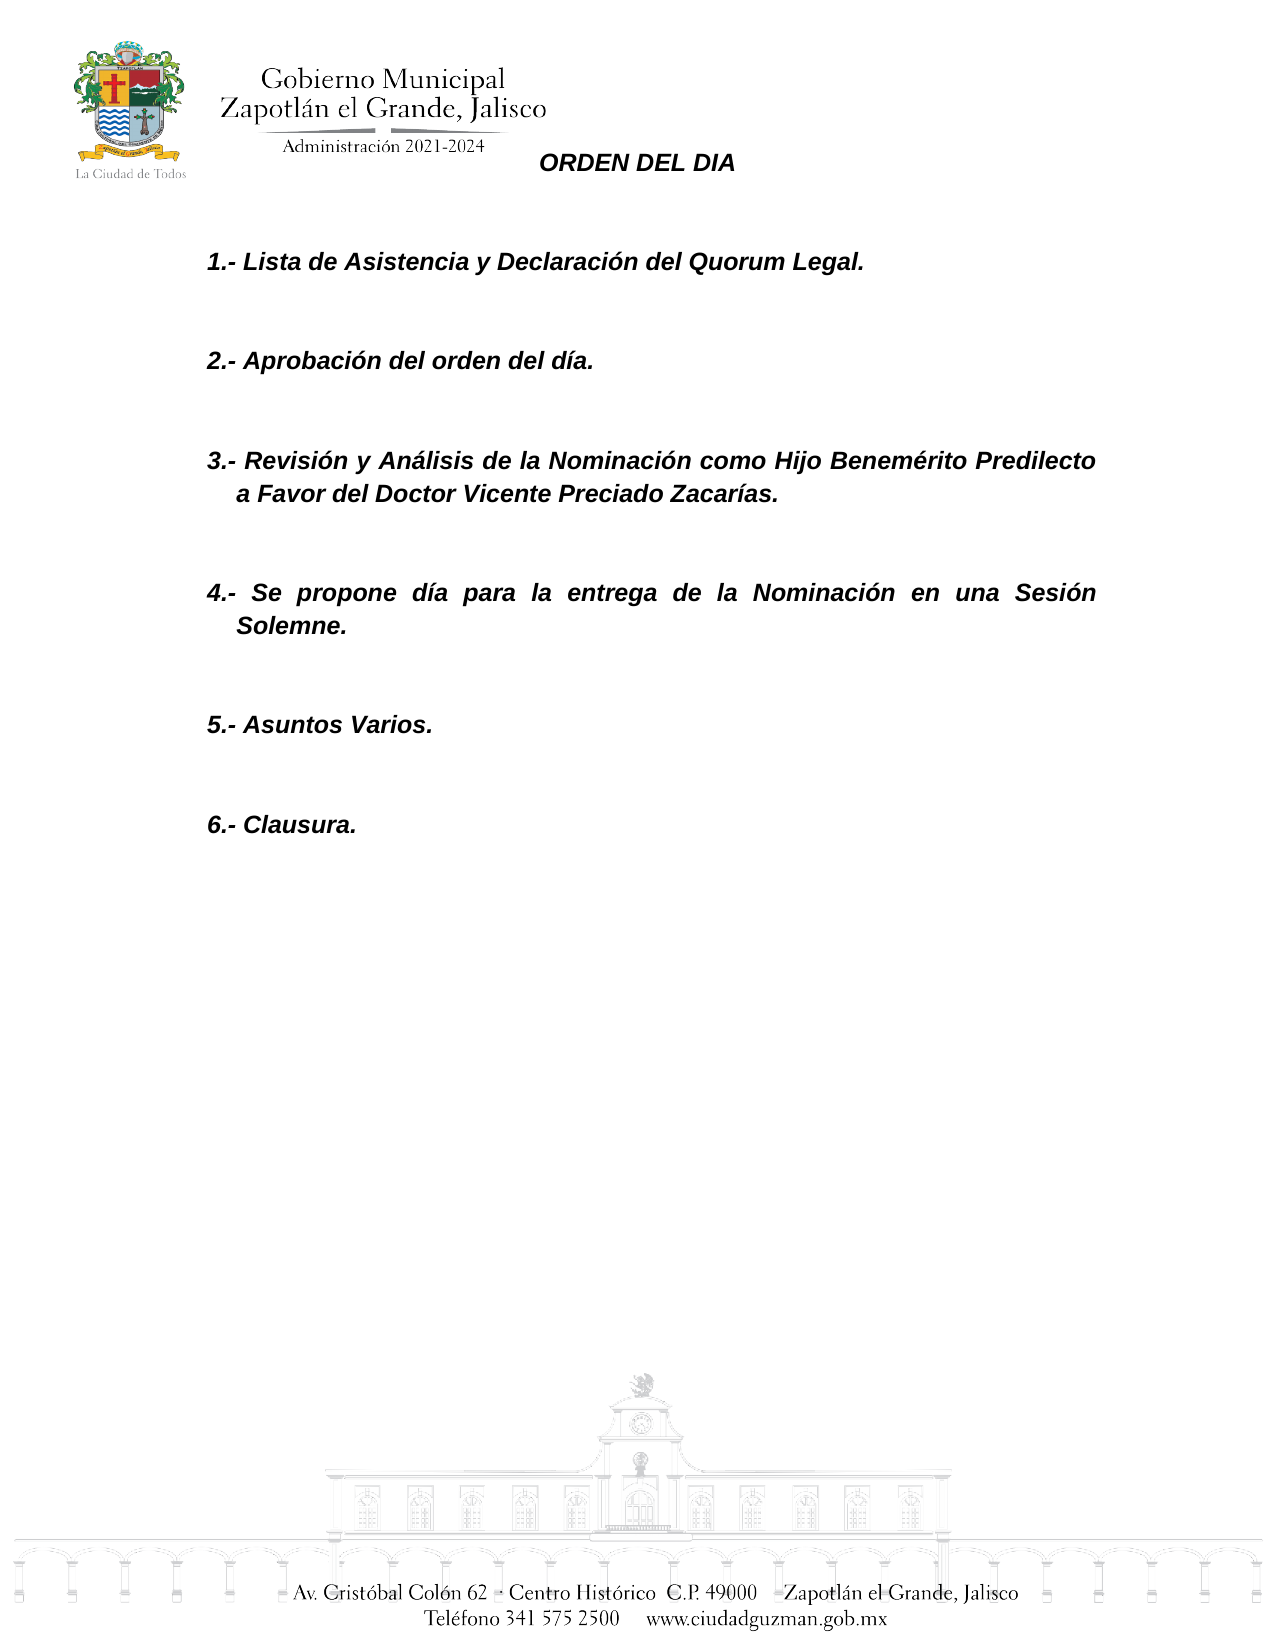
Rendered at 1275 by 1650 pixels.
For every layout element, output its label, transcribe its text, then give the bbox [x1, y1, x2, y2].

picture [0, 1353, 1275, 1650]
picture [0, 0, 1194, 227]
text 2.- Aprobación del orden del día. [177, 346, 1098, 375]
text 6.- Clausura. [207, 810, 1098, 839]
text 1.- Lista de Asistencia y Declaración del Quorum Legal. [177, 247, 1098, 276]
text ORDEN DEL DIA [177, 148, 1098, 176]
text 3.- Revisión y Análisis de la Nominación como Hijo Benemérito Predilecto a Favor del Doctor Vicente Preciado Zacarías. [207, 446, 1098, 507]
text 5.- Asuntos Varios. [207, 711, 1098, 739]
text 4.- Se propone día para la entrega de la Nominación en una Sesión Solemne. [207, 578, 1098, 640]
